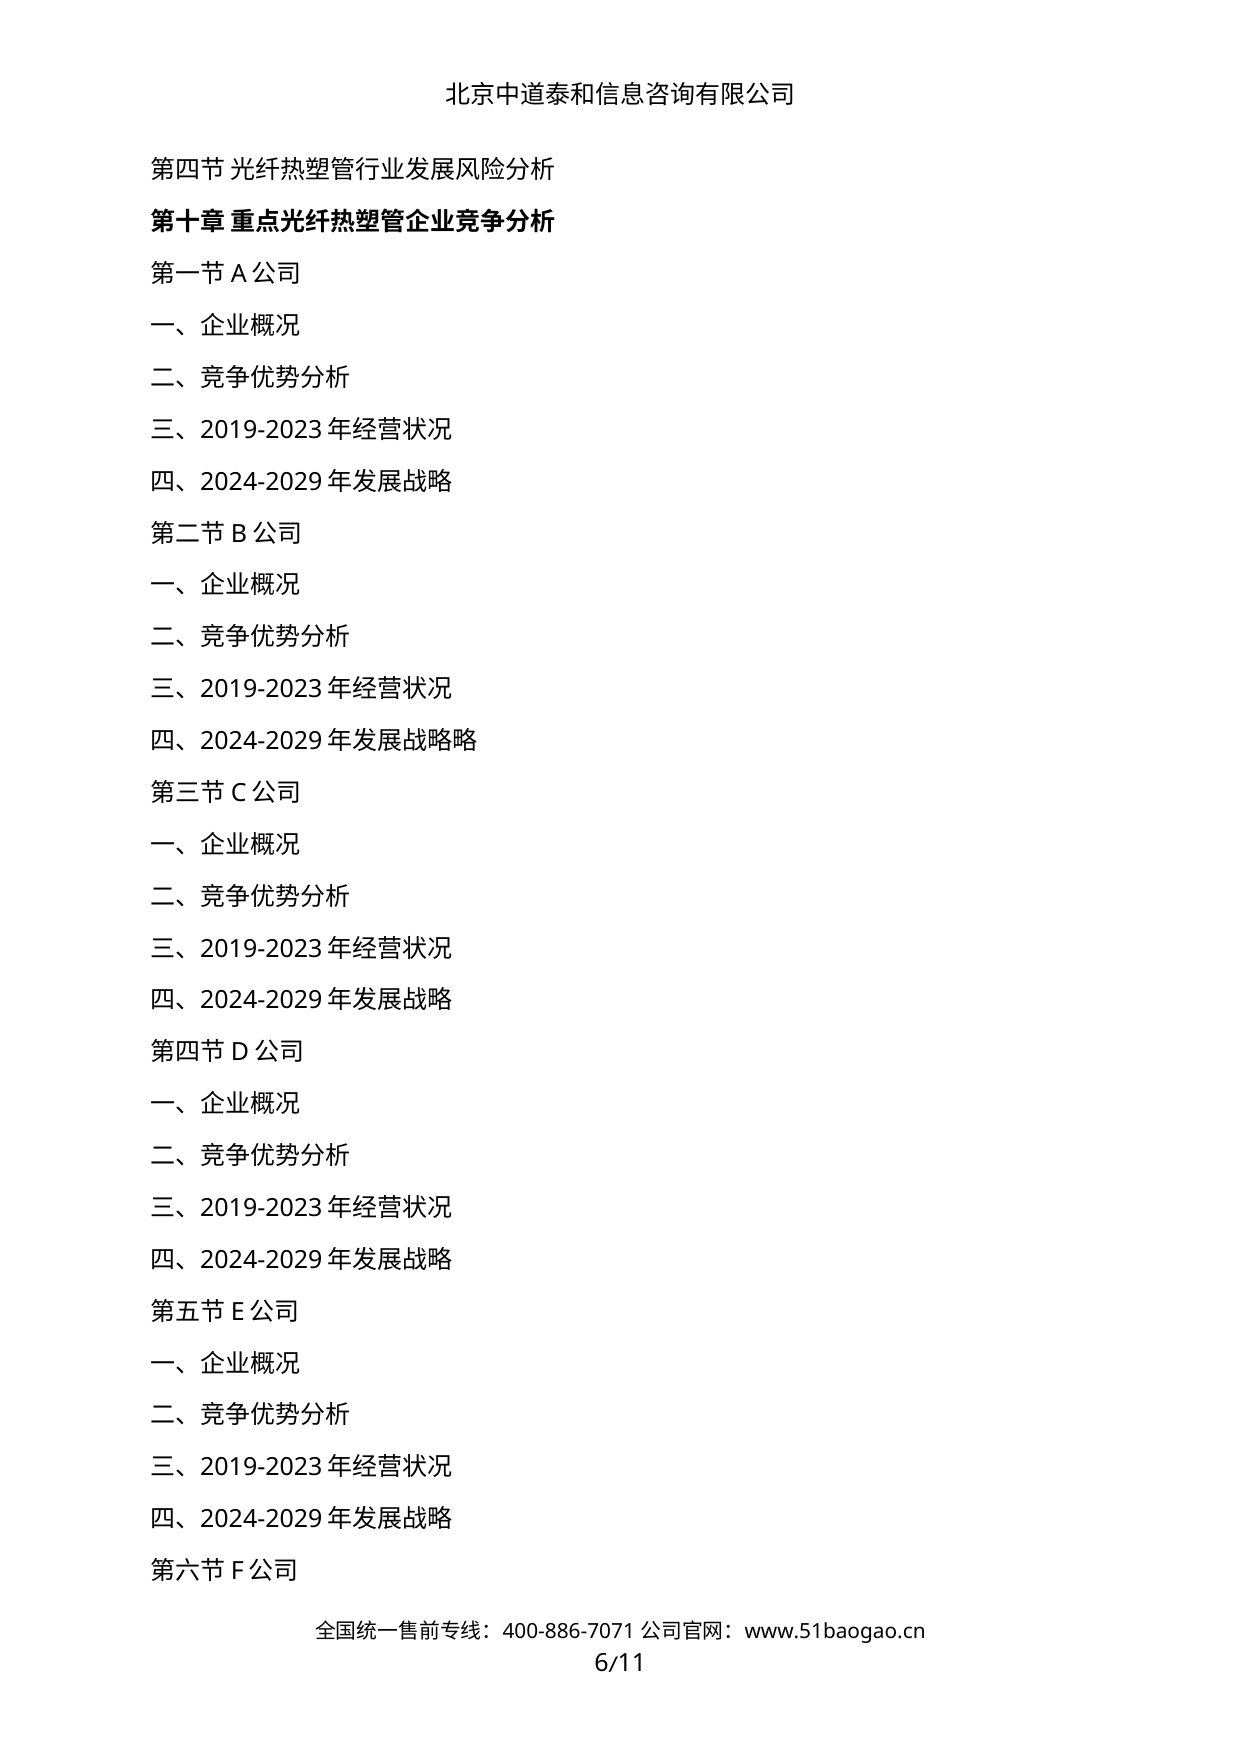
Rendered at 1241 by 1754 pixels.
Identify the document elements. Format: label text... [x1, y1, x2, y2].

text 第六节 F公司 [150, 1551, 1090, 1587]
text 四、2024-2029年发展战略略 [150, 721, 1090, 757]
text 一、企业概况 [150, 1343, 1090, 1379]
text 二、竞争优势分析 [150, 617, 1090, 653]
text 二、竞争优势分析 [150, 876, 1090, 912]
text 二、竞争优势分析 [150, 1395, 1090, 1431]
text 第四节 光纤热塑管行业发展风险分析 [150, 150, 1090, 186]
text 四、2024-2029年发展战略 [150, 461, 1090, 497]
text 第三节 C公司 [150, 772, 1090, 809]
text 第一节 A公司 [150, 254, 1090, 290]
text 第二节 B公司 [150, 513, 1090, 549]
text 二、竞争优势分析 [150, 357, 1090, 394]
text 四、2024-2029年发展战略 [150, 980, 1090, 1016]
text 一、企业概况 [150, 824, 1090, 861]
text 三、2019-2023年经营状况 [150, 669, 1090, 705]
text 第五节 E公司 [150, 1291, 1090, 1327]
text 三、2019-2023年经营状况 [150, 409, 1090, 446]
text 三、2019-2023年经营状况 [150, 1447, 1090, 1483]
text 三、2019-2023年经营状况 [150, 928, 1090, 964]
text 四、2024-2029年发展战略 [150, 1239, 1090, 1276]
text 一、企业概况 [150, 565, 1090, 601]
text 第四节 D公司 [150, 1032, 1090, 1068]
text 一、企业概况 [150, 306, 1090, 342]
text 四、2024-2029年发展战略 [150, 1499, 1090, 1535]
text 一、企业概况 [150, 1084, 1090, 1120]
text 三、2019-2023年经营状况 [150, 1187, 1090, 1224]
text 第十章 重点光纤热塑管企业竞争分析 [150, 202, 1090, 238]
text 二、竞争优势分析 [150, 1136, 1090, 1172]
